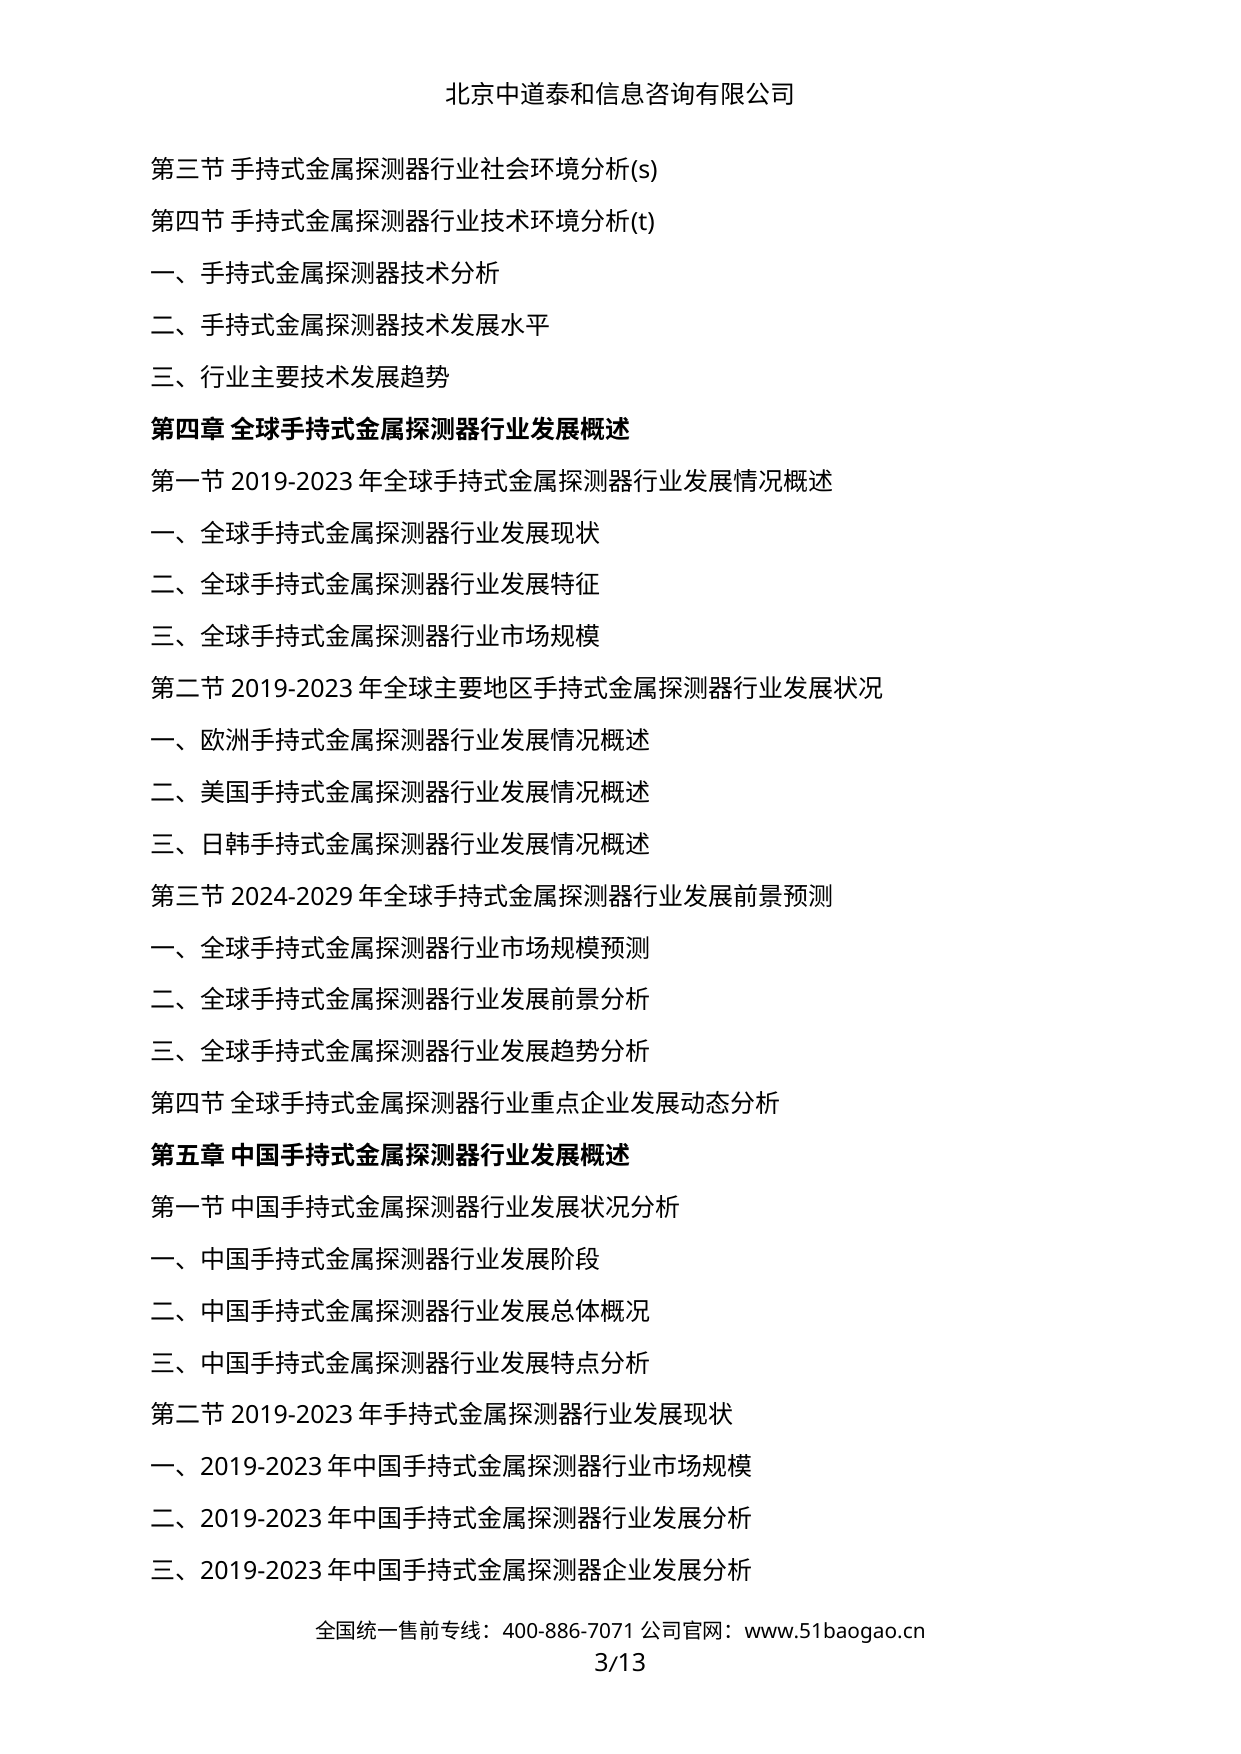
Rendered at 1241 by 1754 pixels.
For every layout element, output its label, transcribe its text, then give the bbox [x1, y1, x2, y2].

text 二、全球手持式金属探测器行业发展特征 [150, 565, 1090, 601]
text 第三节 2024-2029年全球手持式金属探测器行业发展前景预测 [150, 876, 1090, 912]
text 一、欧洲手持式金属探测器行业发展情况概述 [150, 721, 1090, 757]
text 三、中国手持式金属探测器行业发展特点分析 [150, 1343, 1090, 1379]
text 第一节 中国手持式金属探测器行业发展状况分析 [150, 1187, 1090, 1224]
text 一、手持式金属探测器技术分析 [150, 254, 1090, 290]
text 二、美国手持式金属探测器行业发展情况概述 [150, 772, 1090, 809]
text 三、日韩手持式金属探测器行业发展情况概述 [150, 824, 1090, 861]
text 第二节 2019-2023年全球主要地区手持式金属探测器行业发展状况 [150, 669, 1090, 705]
text 第二节 2019-2023年手持式金属探测器行业发展现状 [150, 1395, 1090, 1431]
text 三、全球手持式金属探测器行业市场规模 [150, 617, 1090, 653]
text 第三节 手持式金属探测器行业社会环境分析(s) [150, 150, 1090, 186]
text 二、2019-2023年中国手持式金属探测器行业发展分析 [150, 1499, 1090, 1535]
text 二、全球手持式金属探测器行业发展前景分析 [150, 980, 1090, 1016]
text 第四节 全球手持式金属探测器行业重点企业发展动态分析 [150, 1084, 1090, 1120]
text 一、全球手持式金属探测器行业发展现状 [150, 513, 1090, 549]
text 第四章 全球手持式金属探测器行业发展概述 [150, 409, 1090, 446]
text 一、中国手持式金属探测器行业发展阶段 [150, 1239, 1090, 1276]
text 三、全球手持式金属探测器行业发展趋势分析 [150, 1032, 1090, 1068]
text 第四节 手持式金属探测器行业技术环境分析(t) [150, 202, 1090, 238]
text 一、全球手持式金属探测器行业市场规模预测 [150, 928, 1090, 964]
text 第一节 2019-2023年全球手持式金属探测器行业发展情况概述 [150, 461, 1090, 497]
text 第五章 中国手持式金属探测器行业发展概述 [150, 1136, 1090, 1172]
text 一、2019-2023年中国手持式金属探测器行业市场规模 [150, 1447, 1090, 1483]
text 三、2019-2023年中国手持式金属探测器企业发展分析 [150, 1551, 1090, 1587]
text 三、行业主要技术发展趋势 [150, 357, 1090, 394]
text 二、中国手持式金属探测器行业发展总体概况 [150, 1291, 1090, 1327]
text 二、手持式金属探测器技术发展水平 [150, 306, 1090, 342]
